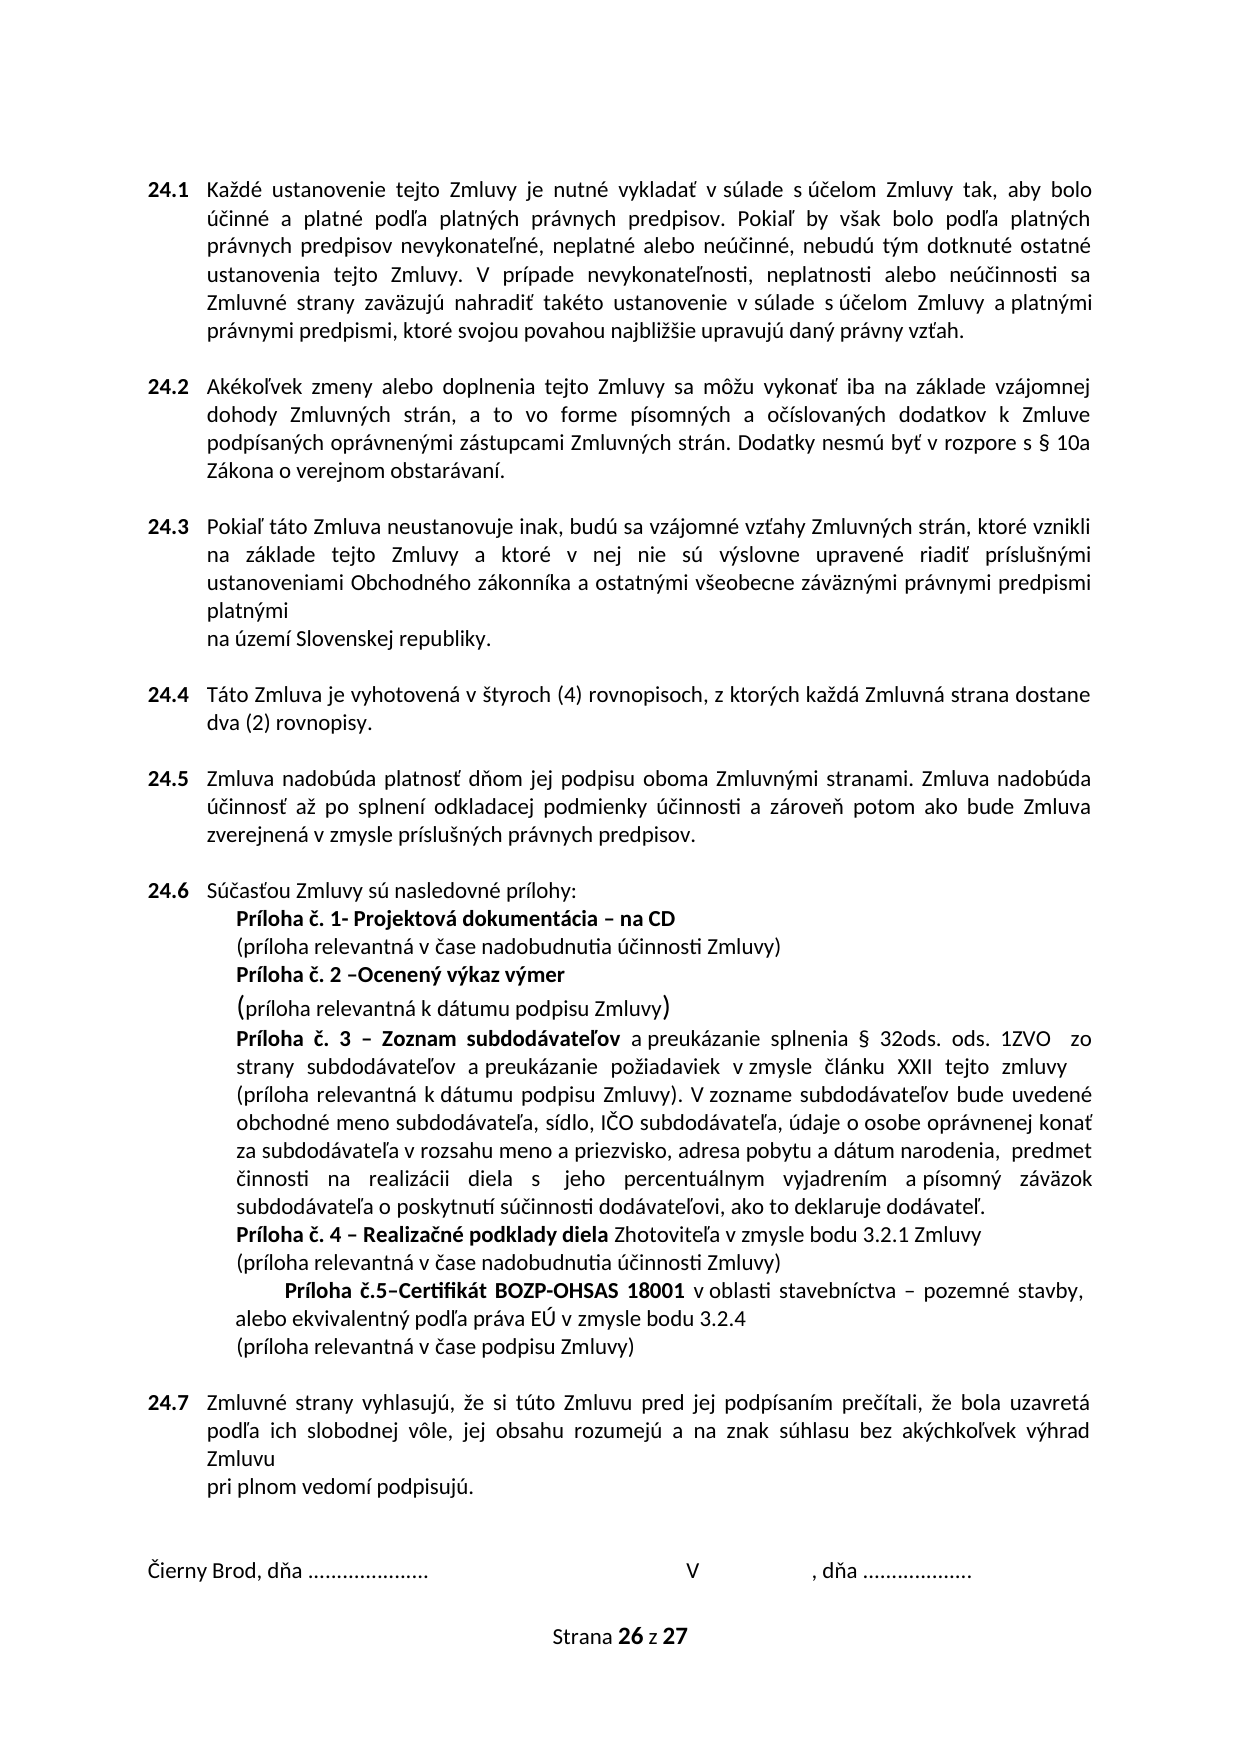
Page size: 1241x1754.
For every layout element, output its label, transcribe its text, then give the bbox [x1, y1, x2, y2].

text (príloha relevantná v čase nadobudnutia účinnosti Zmluvy) [162, 1248, 1093, 1276]
text Príloha č. 1- Projektová dokumentácia – na CD [236, 904, 1093, 932]
text Príloha č. 3 – Zoznam subdodávateľov a preukázanie splnenia § 32ods. ods. 1ZVO zo strany subdodávateľov a preukázanie požiadaviek v zmysle článku XXII tejto zmluvy (príloha relevantná k dátumu podpisu Zmluvy). V zozname subdodávateľov bude uvedené obchodné meno subdodávateľa, sídlo, IČO subdodávateľa, údaje o osobe oprávnenej konať za subdodávateľa v rozsahu meno a priezvisko, adresa pobytu a dátum narodenia, predmet činnosti na realizácii diela s jeho percentuálnym vyjadrením a písomný záväzok subdodávateľa o poskytnutí súčinnosti dodávateľovi, ako to deklaruje dodávateľ. [236, 1024, 1093, 1220]
text 24.6 Súčasťou Zmluvy sú nasledovné prílohy: [148, 876, 1093, 904]
text 24.3 Pokiaľ táto Zmluva neustanovuje inak, budú sa vzájomné vzťahy Zmluvných strán, ktoré vznikli na základe tejto Zmluvy a ktoré v nej nie sú výslovne upravené riadiť príslušnými ustanoveniami Obchodného zákonníka a ostatnými všeobecne záväznými právnymi predpismi platnými na území Slovenskej republiky. [148, 512, 1093, 652]
text 24.4 Táto Zmluva je vyhotovená v štyroch (4) rovnopisoch, z ktorých každá Zmluvná strana dostane dva (2) rovnopisy. [148, 680, 1093, 736]
text (príloha relevantná v čase podpisu Zmluvy) [162, 1332, 1093, 1360]
text 24.7 Zmluvné strany vyhlasujú, že si túto Zmluvu pred jej podpísaním prečítali, že bola uzavretá podľa ich slobodnej vôle, jej obsahu rozumejú a na znak súhlasu bez akýchkoľvek výhrad Zmluvu pri plnom vedomí podpisujú. [148, 1388, 1093, 1500]
text 24.5 Zmluva nadobúda platnosť dňom jej podpisu oboma Zmluvnými stranami. Zmluva nadobúda účinnosť až po splnení odkladacej podmienky účinnosti a zároveň potom ako bude Zmluva zverejnená v zmysle príslušných právnych predpisov. [148, 764, 1093, 848]
text Čierny Brod, dňa ..................... V , dňa ................... [148, 1556, 1093, 1584]
text Príloha č. 4 – Realizačné podklady diela Zhotoviteľa v zmysle bodu 3.2.1 Zmluvy [236, 1220, 1093, 1248]
text (príloha relevantná v čase nadobudnutia účinnosti Zmluvy) [162, 932, 1093, 960]
text 24.2 Akékoľvek zmeny alebo doplnenia tejto Zmluvy sa môžu vykonať iba na základe vzájomnej dohody Zmluvných strán, a to vo forme písomných a očíslovaných dodatkov k Zmluve podpísaných oprávnenými zástupcami Zmluvných strán. Dodatky nesmú byť v rozpore s § 10a Zákona o verejnom obstarávaní. [148, 372, 1093, 484]
text 24.1 Každé ustanovenie tejto Zmluvy je nutné vykladať v súlade s účelom Zmluvy tak, aby bolo účinné a platné podľa platných právnych predpisov. Pokiaľ by však bolo podľa platných právnych predpisov nevykonateľné, neplatné alebo neúčinné, nebudú tým dotknuté ostatné ustanovenia tejto Zmluvy. V prípade nevykonateľnosti, neplatnosti alebo neúčinnosti sa Zmluvné strany zaväzujú nahradiť takéto ustanovenie v súlade s účelom Zmluvy a platnými právnymi predpismi, ktoré svojou povahou najbližšie upravujú daný právny vzťah. [148, 176, 1093, 344]
text Príloha č. 2 –Ocenený výkaz výmer [236, 960, 1093, 988]
text Príloha č.5–Certifikát BOZP-OHSAS 18001 v oblasti stavebníctva – pozemné stavby, alebo ekvivalentný podľa práva EÚ v zmysle bodu 3.2.4 [148, 1276, 1093, 1332]
text (príloha relevantná k dátumu podpisu Zmluvy) [162, 988, 1093, 1024]
